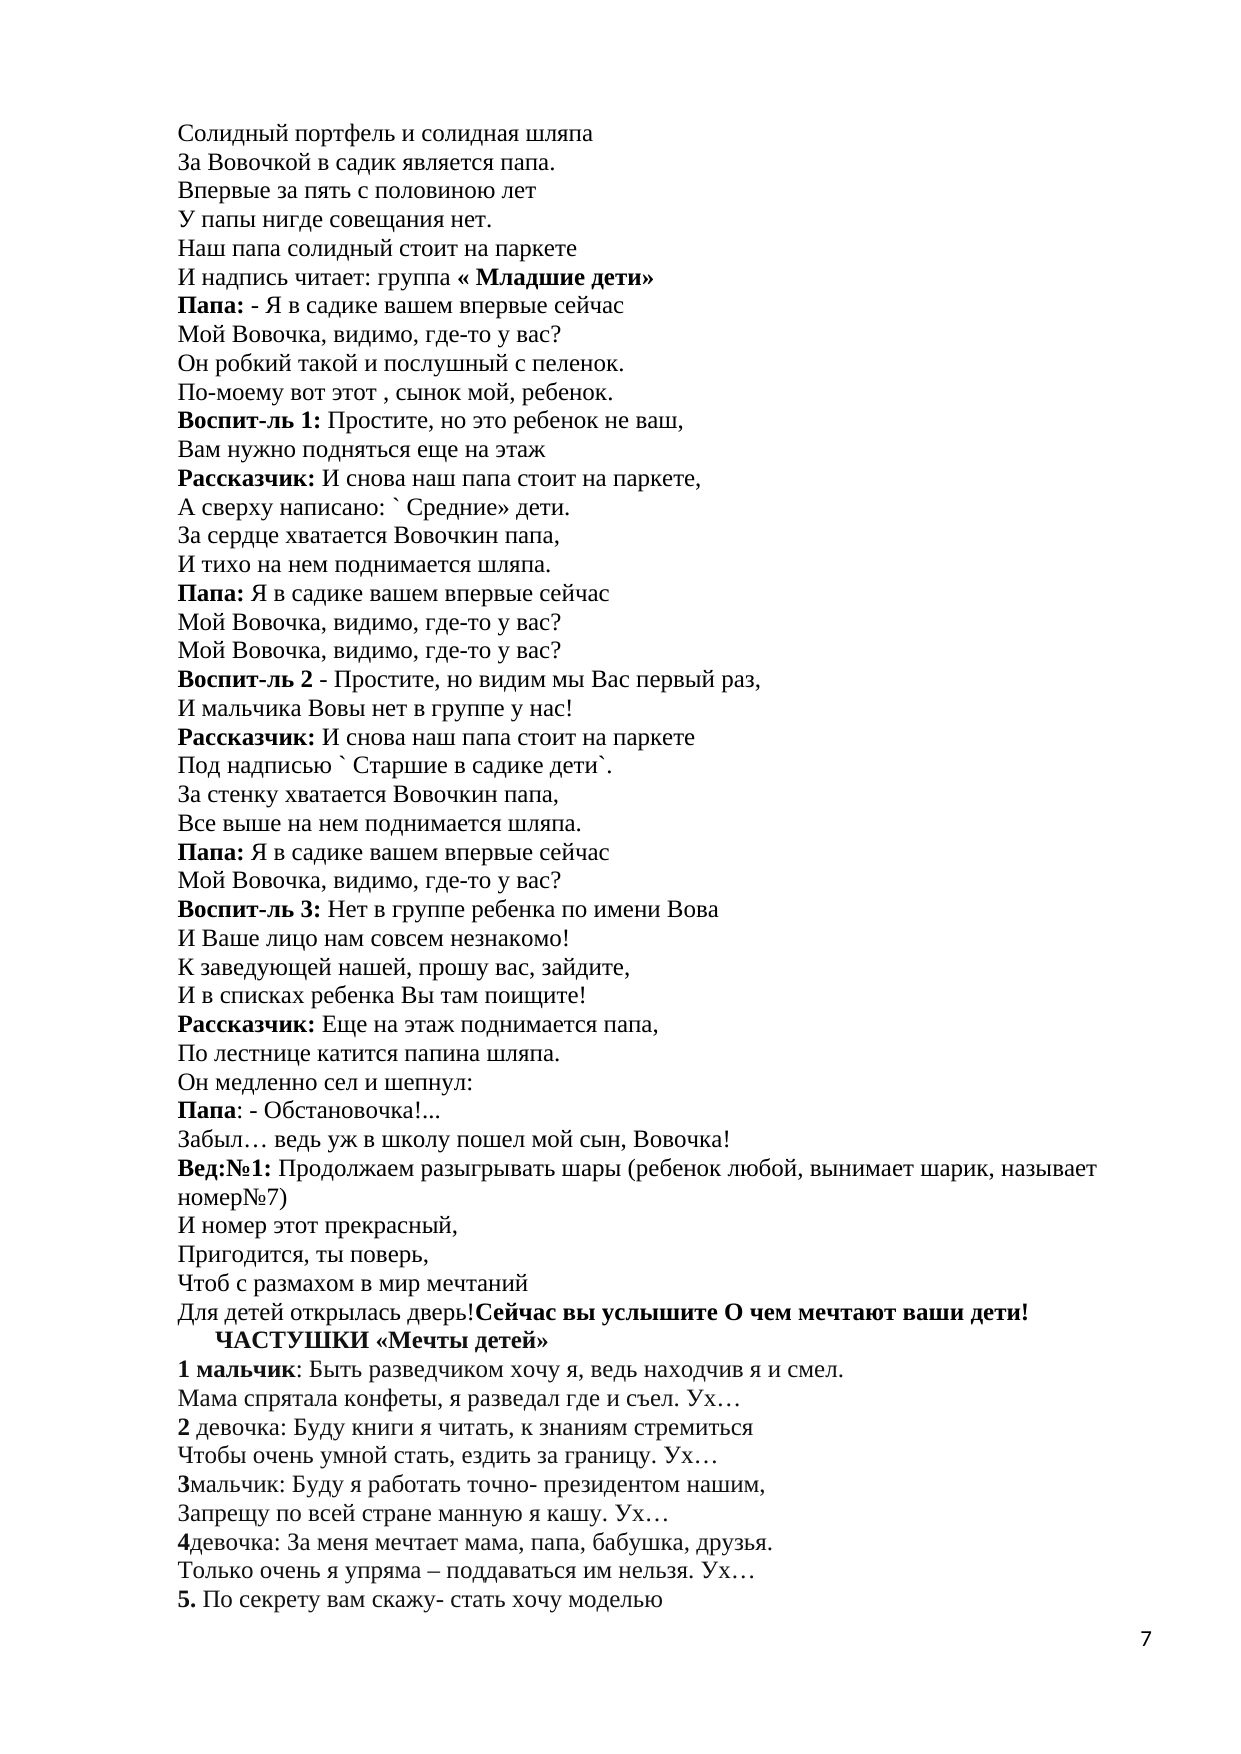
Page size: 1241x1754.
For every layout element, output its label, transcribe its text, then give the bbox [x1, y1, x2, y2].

text 5. По секрету вам скажу- стать хочу моделью [177, 1584, 1152, 1613]
text Мой Вовочка, видимо, где-то у вас? [177, 866, 1152, 894]
text Запрещу по всей стране манную я кашу. Ух… [177, 1498, 1152, 1527]
text За сердце хватается Вовочкин папа, [177, 521, 1152, 549]
text К заведующей нашей, прошу вас, зайдите, [177, 952, 1152, 981]
text Папа: - Обстановочка!... [177, 1096, 1152, 1124]
text Все выше на нем поднимается шляпа. [177, 808, 1152, 837]
text Рассказчик: И снова наш папа стоит на паpкете [177, 722, 1152, 751]
text Мой Вовочка, видимо, где-то у вас? [177, 319, 1152, 348]
text Папа: Я в садике вашем впервые сейчас [177, 837, 1152, 866]
text 4девочка: За меня мечтает мама, папа, бабушка, друзья. [177, 1527, 1152, 1556]
text Рассказчик: И снова наш папа стоит на паpкете, [177, 463, 1152, 492]
text Под надписью ` Старшие в садике дети`. [177, 751, 1152, 779]
text И надпись читает: группа « Младшие дети» [177, 262, 1152, 291]
text Солидный поpтфель и солидная шляпа [177, 118, 1152, 147]
text По лестнице катится папина шляпа. [177, 1038, 1152, 1067]
text Он робкий такой и послушный с пеленок. [177, 348, 1152, 377]
text Воспит-ль 1: Простите, но это ребенок не ваш, [177, 406, 1152, 434]
text И тихо на нем поднимается шляпа. [177, 549, 1152, 578]
text ЧАСТУШКИ «Мечты детей» [177, 1326, 1152, 1354]
text У папы нигде совещания нет. [177, 204, 1152, 233]
text И Ваше лицо нам совсем незнакомо! [177, 923, 1152, 952]
text Мама спрятала конфеты, я разведал где и съел. Ух… [177, 1383, 1152, 1412]
text Воспит-ль 2 - Простите, но видим мы Вас первый раз, [177, 664, 1152, 693]
text Впеpвые за пять с половиною лет [177, 176, 1152, 204]
text А свеpху написано: ` Средние» дети. [177, 492, 1152, 521]
text Мой Вовочка, видимо, где-то у вас? [177, 636, 1152, 664]
text За стенку хватается Вовочкин папа, [177, 779, 1152, 808]
text По-моему вот этот , сынок мой, ребенок. [177, 377, 1152, 406]
text Он медленно сел и шепнул: [177, 1067, 1152, 1096]
text 3мальчик: Буду я работать точно- президентом нашим, [177, 1469, 1152, 1498]
text Забыл… ведь уж в школу пошел мой сын, Вовочка! [177, 1124, 1152, 1153]
text Папа: - Я в садике вашем впервые сейчас [177, 291, 1152, 319]
text Вам нужно подняться еще на этаж [177, 434, 1152, 463]
text 2 девочка: Буду книги я читать, к знаниям стремиться [177, 1412, 1152, 1441]
text И номер этот прекрасный, Пригодится, ты поверь, Чтоб с размахом в мир мечтаний Для детей открылась дверь!Сейчас вы услышите О чем мечтают ваши дети! [429, 1211, 1152, 1326]
text 1 мальчик: Быть разведчиком хочу я, ведь находчив я и смел. [177, 1354, 1152, 1383]
text И мальчика Вовы нет в группе у нас! [177, 693, 1152, 722]
text Только очень я упряма – поддаваться им нельзя. Ух… [177, 1556, 1152, 1584]
text Рассказчик: Еще на этаж поднимается папа, [177, 1009, 1152, 1038]
text Воспит-ль 3: Нет в группе ребенка по имени Вова [177, 894, 1152, 923]
text Папа: Я в садике вашем впервые сейчас [177, 578, 1152, 607]
text За Вовочкой в садик является папа. [177, 147, 1152, 176]
text Наш папа солидный стоит на паркете [177, 233, 1152, 262]
text И в списках ребенка Вы там поищите! [177, 981, 1152, 1009]
text Чтобы очень умной стать, ездить за границу. Ух… [177, 1441, 1152, 1469]
text Вед:№1: Продолжаем разыгрывать шары (ребенок любой, вынимает шарик, называет номер№7) [177, 1153, 1152, 1211]
text Мой Вовочка, видимо, где-то у вас? [177, 607, 1152, 636]
